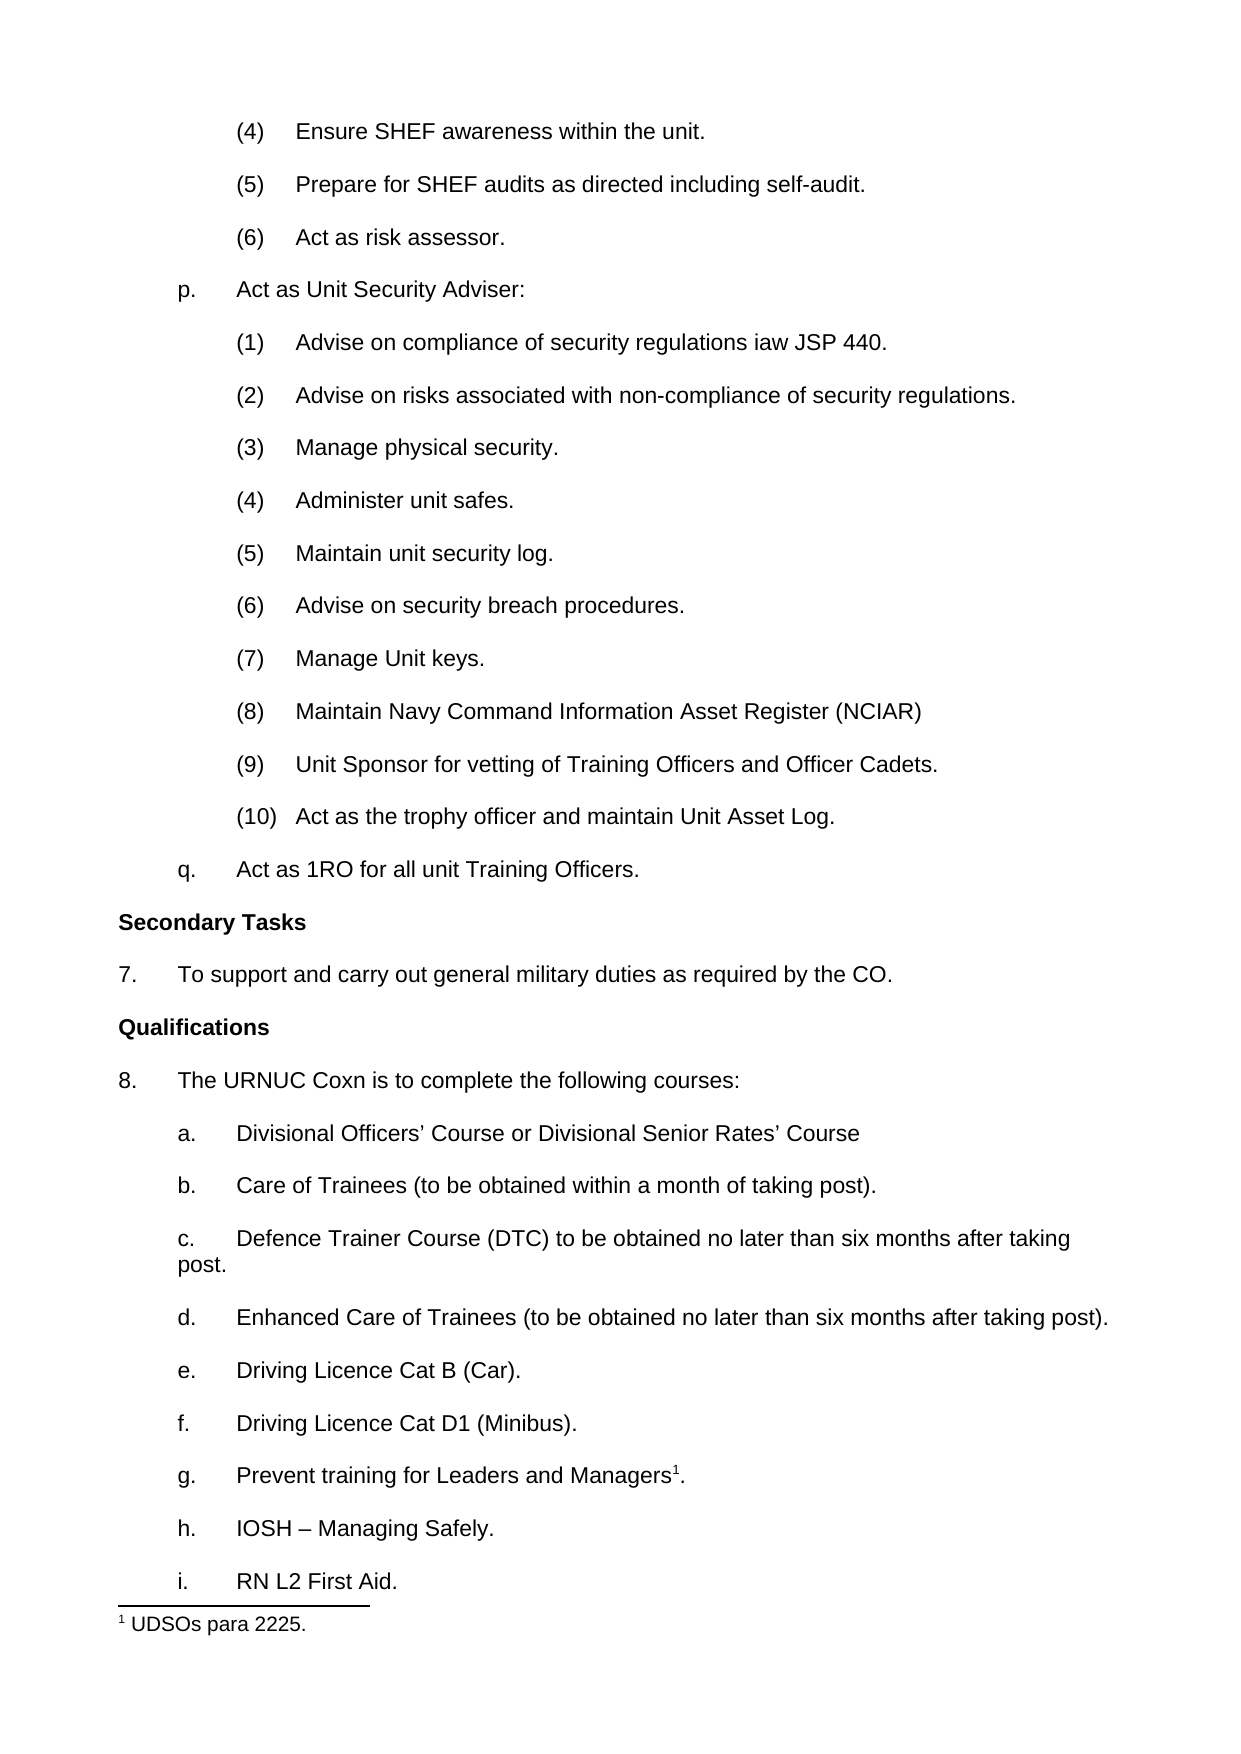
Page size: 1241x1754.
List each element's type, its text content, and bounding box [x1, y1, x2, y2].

list Advise on risks associated with non-compliance of security regulations. [236, 382, 1122, 408]
list Driving Licence Cat B (Car). [177, 1357, 1122, 1383]
list Manage Unit keys. [236, 645, 1122, 672]
list To support and carry out general military duties as required by the CO. [118, 961, 1122, 988]
list Enhanced Care of Trainees (to be obtained no later than six months after taking post). [177, 1304, 1122, 1330]
list Maintain unit security log. [236, 540, 1122, 566]
list Divisional Officers’ Course or Divisional Senior Rates’ Course [177, 1119, 1122, 1146]
list Administer unit safes. [236, 487, 1122, 513]
list Act as 1RO for all unit Training Officers. [177, 856, 1122, 882]
list Ensure SHEF awareness within the unit. [236, 118, 1122, 144]
text Secondary Tasks [118, 909, 1122, 935]
list Maintain Navy Command Information Asset Register (NCIAR) [236, 698, 1122, 724]
list Manage physical security. [236, 434, 1122, 461]
list Act as Unit Security Adviser: [177, 276, 1122, 303]
text 8. The URNUC Coxn is to complete the following courses: [118, 1067, 1122, 1093]
list Act as the trophy officer and maintain Unit Asset Log. [236, 803, 1122, 830]
list Unit Sponsor for vetting of Training Officers and Officer Cadets. [236, 751, 1122, 777]
list IOSH – Managing Safely. [177, 1515, 1122, 1541]
list RN L2 First Aid. [177, 1568, 1122, 1594]
list Advise on security breach procedures. [236, 592, 1122, 619]
list Advise on compliance of security regulations iaw JSP 440. [236, 329, 1122, 355]
list Prepare for SHEF audits as directed including self-audit. [236, 171, 1122, 197]
list Act as risk assessor. [236, 223, 1122, 250]
list Driving Licence Cat D1 (Minibus). [177, 1409, 1122, 1436]
list Defence Trainer Course (DTC) to be obtained no later than six months after taking post. [177, 1225, 1122, 1278]
list Prevent training for Leaders and Managers. [177, 1462, 1122, 1488]
text Qualifications [118, 1014, 1122, 1041]
list Care of Trainees (to be obtained within a month of taking post). [177, 1172, 1122, 1199]
